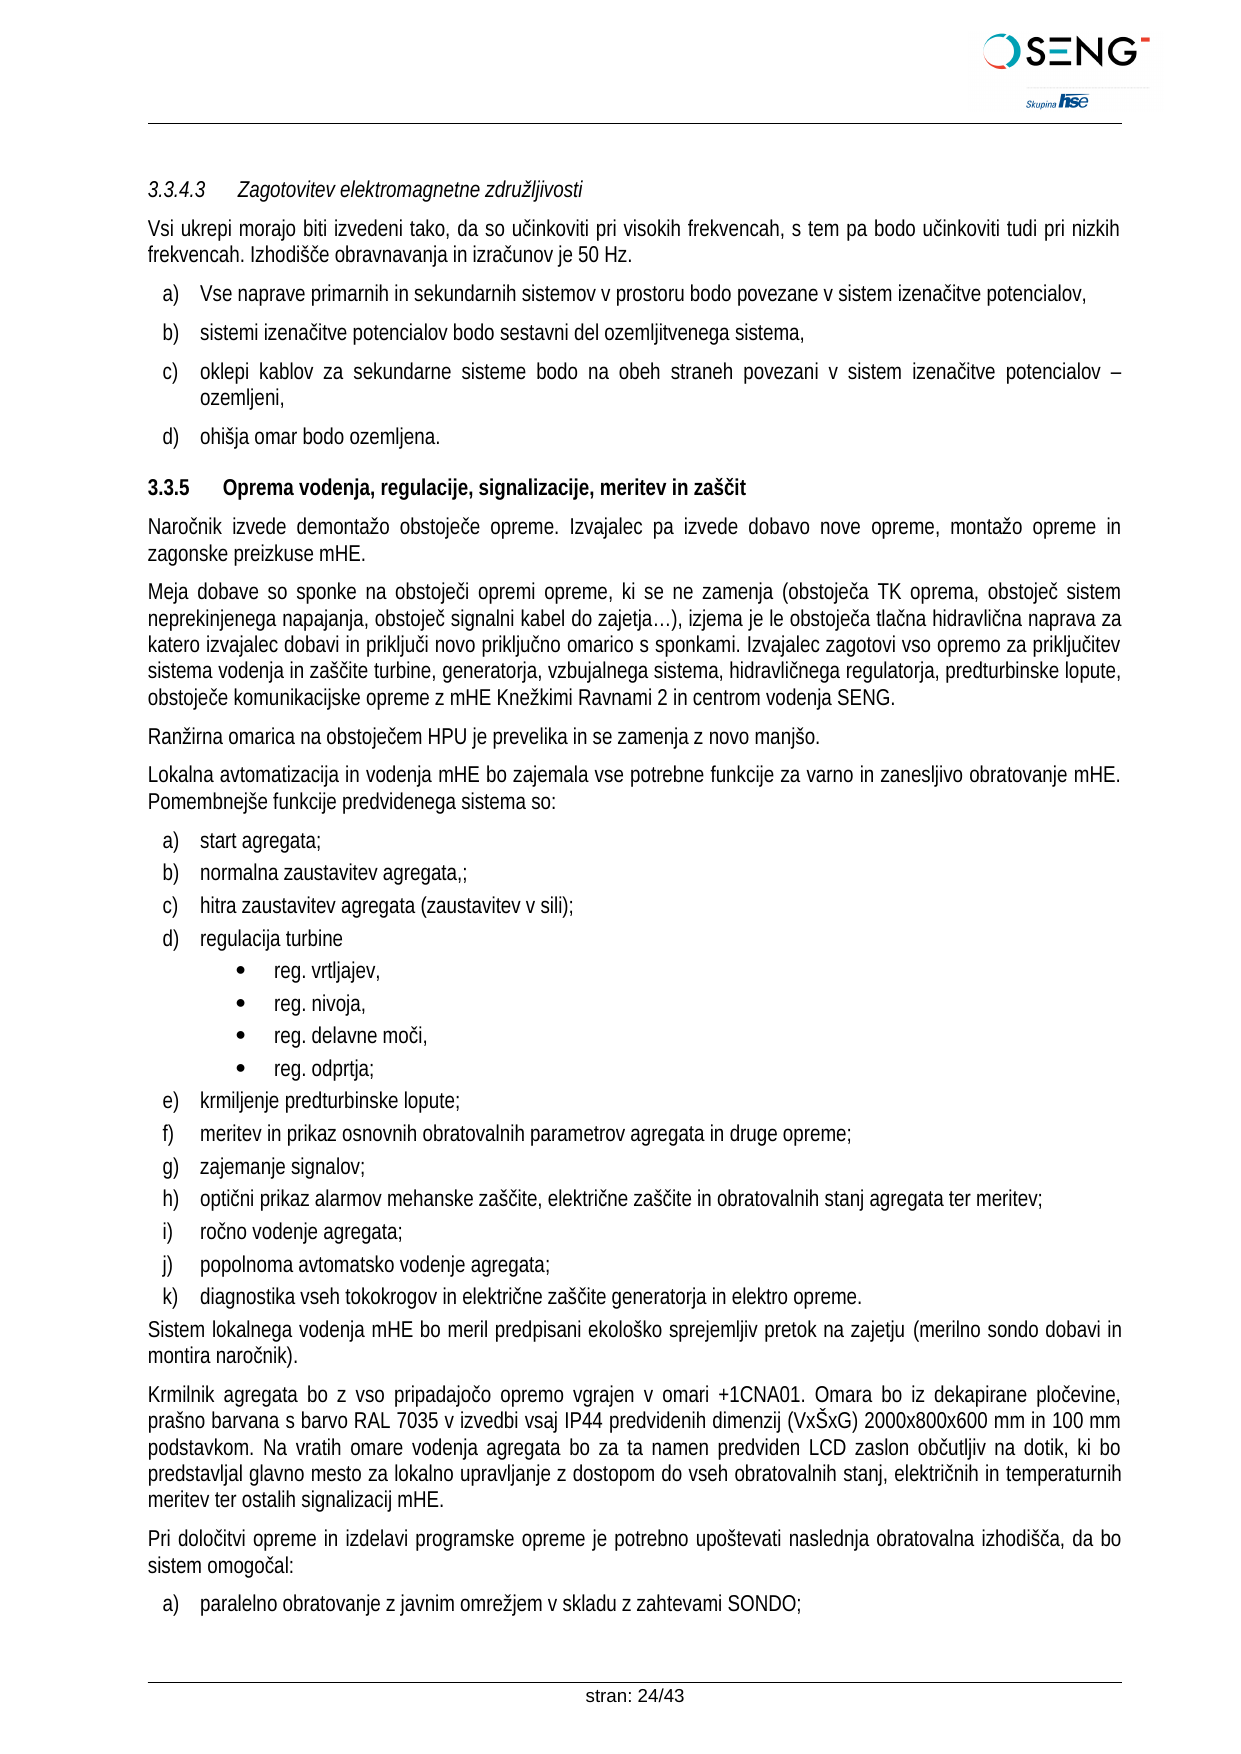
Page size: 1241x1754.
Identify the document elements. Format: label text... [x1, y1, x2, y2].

list reg. nivoja, [237, 990, 1122, 1016]
subtitle start agregata; [162, 827, 1122, 853]
list ohišja omar bodo ozemljena. [162, 423, 1122, 449]
subtitle ročno vodenje agregata; [162, 1218, 1122, 1244]
subtitle normalna zaustavitev agregata,; [162, 859, 1122, 886]
list reg. odprtja; [237, 1055, 1122, 1081]
list Vse naprave primarnih in sekundarnih sistemov v prostoru bodo povezane v sistem izenačitve potencialov, [162, 280, 1122, 306]
subtitle optični prikaz alarmov mehanske zaščite, električne zaščite in obratovalnih stanj agregata ter meritev; [162, 1185, 1122, 1212]
text Vsi ukrepi morajo biti izvedeni tako, da so učinkoviti pri visokih frekvencah, s tem pa bodo učinkoviti tudi pri nizkih frekvencah. Izhodišče obravnavanja in izračunov je 50 Hz. [148, 215, 1122, 267]
subtitle meritev in prikaz osnovnih obratovalnih parametrov agregata in druge opreme; [162, 1120, 1122, 1146]
subtitle zajemanje signalov; [162, 1153, 1122, 1179]
subtitle Oprema vodenja, regulacije, signalizacije, meritev in zaščit [148, 474, 1052, 501]
subtitle popolnoma avtomatsko vodenje agregata; [162, 1251, 1122, 1277]
text Krmilnik agregata bo z vso pripadajočo opremo vgrajen v omari +1CNA01. Omara bo iz dekapirane pločevine, prašno barvana s barvo RAL 7035 v izvedbi vsaj IP44 predvidenih dimenzij (VxŠxG) 2000x800x600 mm in 100 mm podstavkom. Na vratih omare vodenja agregata bo za ta namen predviden LCD zaslon občutljiv na dotik, ki bo predstavljal glavno mesto za lokalno upravljanje z dostopom do vseh obratovalnih stanj, električnih in temperaturnih meritev ter ostalih signalizacij mHE. [148, 1381, 1122, 1513]
subtitle diagnostika vseh tokokrogov in električne zaščite generatorja in elektro opreme. [162, 1283, 1122, 1309]
list reg. vrtljajev, [237, 957, 1122, 983]
list sistemi izenačitve potencialov bodo sestavni del ozemljitvenega sistema, [162, 319, 1122, 345]
text Sistem lokalnega vodenja mHE bo meril predpisani ekološko sprejemljiv pretok na zajetju (merilno sondo dobavi in montira naročnik). [148, 1316, 1122, 1368]
text Ranžirna omarica na obstoječem HPU je prevelika in se zamenja z novo manjšo. [148, 723, 1122, 749]
picture [968, 31, 1165, 112]
subtitle hitra zaustavitev agregata (zaustavitev v sili); [162, 892, 1122, 918]
subtitle Zagotovitev elektromagnetne združljivosti [148, 176, 1122, 202]
subtitle paralelno obratovanje z javnim omrežjem v skladu z zahtevami SONDO; [162, 1590, 1122, 1617]
list oklepi kablov za sekundarne sisteme bodo na obeh straneh povezani v sistem izenačitve potencialov – ozemljeni, [162, 358, 1122, 410]
text Meja dobave so sponke na obstoječi opremi opreme, ki se ne zamenja (obstoječa TK oprema, obstoječ sistem neprekinjenega napajanja, obstoječ signalni kabel do zajetja…), izjema je le obstoječa tlačna hidravlična naprava za katero izvajalec dobavi in priključi novo priključno omarico s sponkami. Izvajalec zagotovi vso opremo za priključitev sistema vodenja in zaščite turbine, generatorja, vzbujalnega sistema, hidravličnega regulatorja, predturbinske lopute, obstoječe komunikacijske opreme z mHE Knežkimi Ravnami 2 in centrom vodenja SENG. [148, 578, 1122, 710]
text Naročnik izvede demontažo obstoječe opreme. Izvajalec pa izvede dobavo nove opreme, montažo opreme in zagonske preizkuse mHE. [148, 513, 1122, 566]
list reg. delavne moči, [237, 1022, 1122, 1049]
text Pri določitvi opreme in izdelavi programske opreme je potrebno upoštevati naslednja obratovalna izhodišča, da bo sistem omogočal: [148, 1525, 1122, 1578]
subtitle krmiljenje predturbinske lopute; [162, 1087, 1122, 1114]
subtitle regulacija turbine [162, 924, 1122, 951]
text Lokalna avtomatizacija in vodenja mHE bo zajemala vse potrebne funkcije za varno in zanesljivo obratovanje mHE. Pomembnejše funkcije predvidenega sistema so: [148, 761, 1122, 814]
